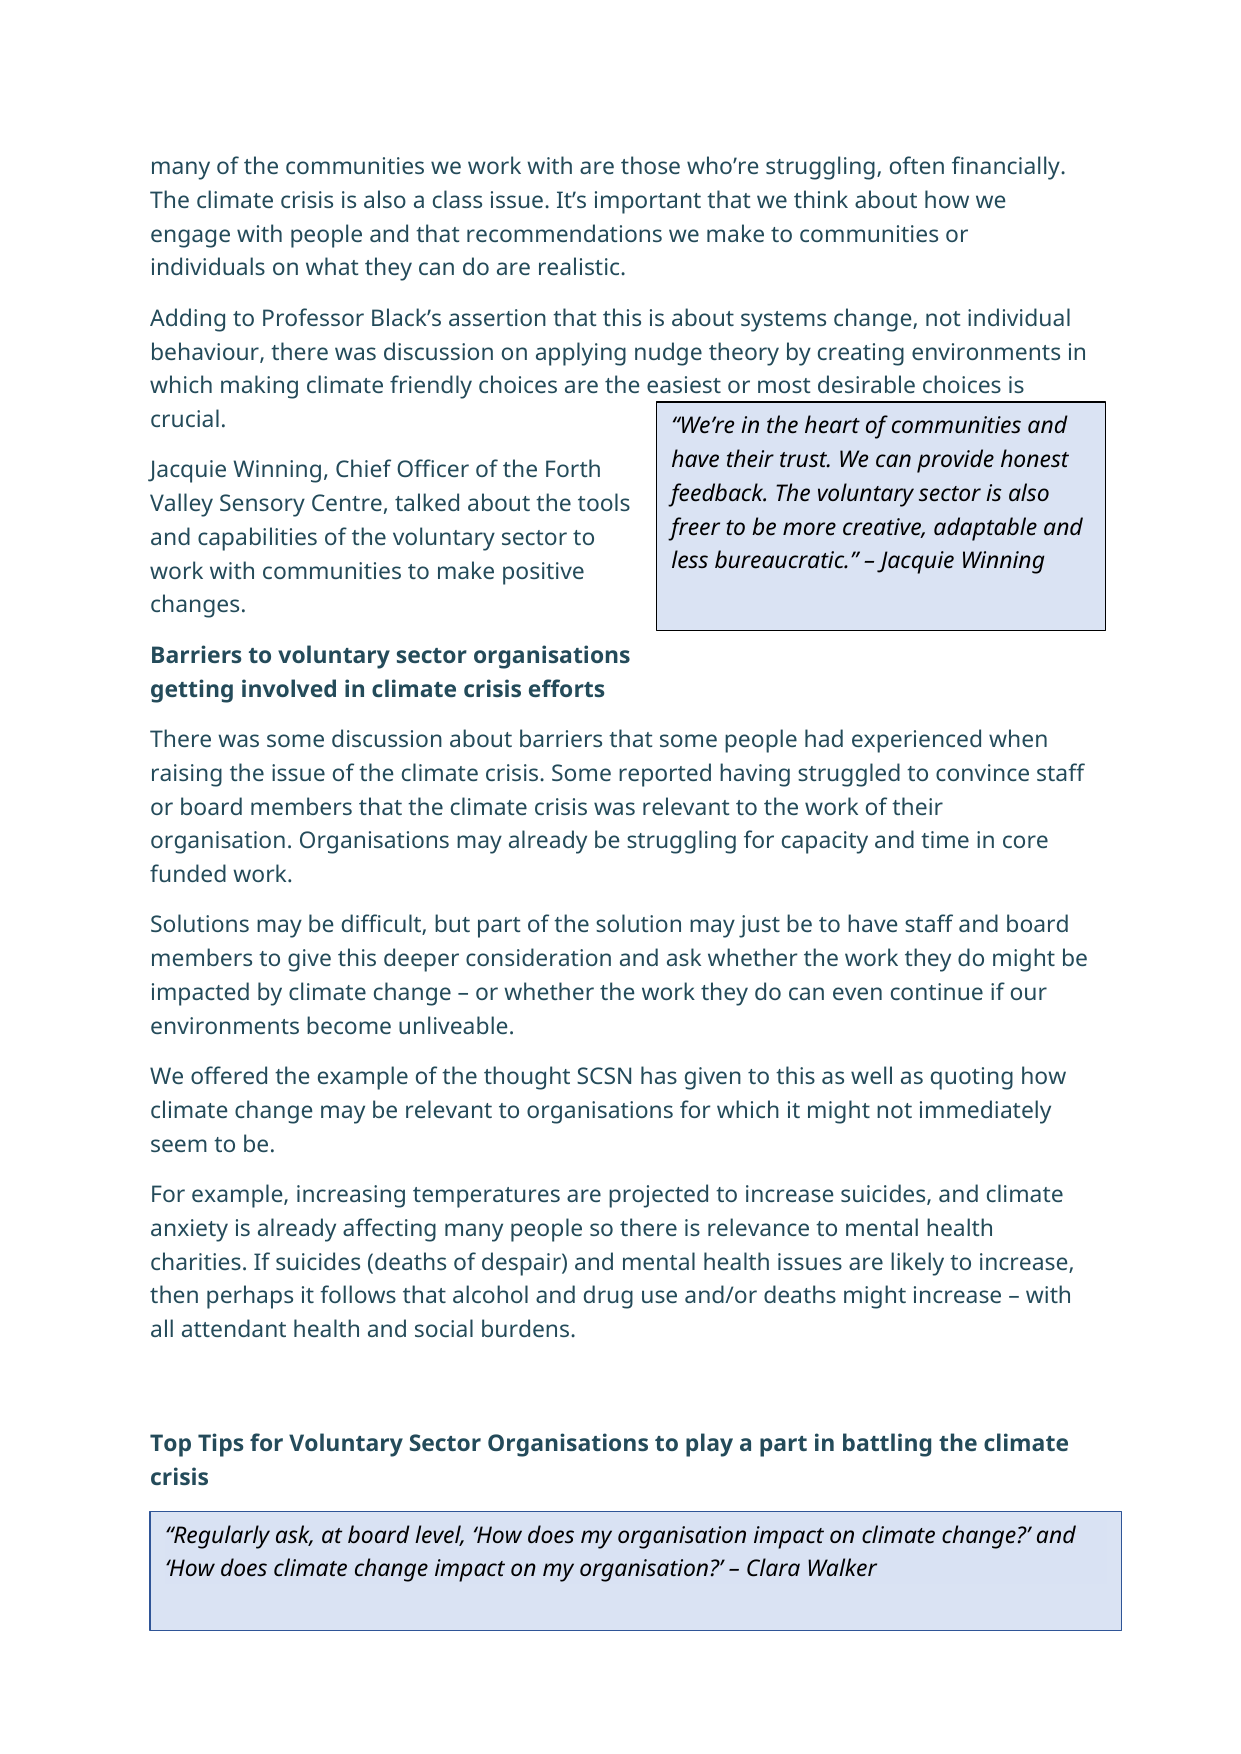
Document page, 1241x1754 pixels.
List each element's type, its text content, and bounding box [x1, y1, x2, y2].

text We offered the example of the thought SCSN has given to this as well as quoting how climate change may be relevant to organisations for which it might not immediately seem to be. [150, 1060, 1090, 1159]
text Adding to Professor Black’s assertion that this is about systems change, not individual behaviour, there was discussion on applying nudge theory by creating environments in which making climate friendly choices are the easiest or most desirable choices is crucial. [150, 302, 1090, 434]
text For example, increasing temperatures are projected to increase suicides, and climate anxiety is already affecting many people so there is relevance to mental health charities. If suicides (deaths of despair) and mental health issues are likely to increase, then perhaps it follows that alcohol and drug use and/or deaths might increase – with all attendant health and social burdens. [150, 1178, 1090, 1408]
text Barriers to voluntary sector organisations getting involved in climate crisis efforts [150, 639, 1090, 704]
text Jacquie Winning, Chief Officer of the Forth Valley Sensory Centre, talked about the tools and capabilities of the voluntary sector to work with communities to make positive changes. [150, 453, 656, 619]
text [150, 150, 1090, 282]
text There was some discussion about barriers that some people had experienced when raising the issue of the climate crisis. Some reported having struggled to convince staff or board members that the climate crisis was relevant to the work of their organisation. Organisations may already be struggling for capacity and time in core funded work. [150, 723, 1090, 889]
text Solutions may be difficult, but part of the solution may just be to have staff and board members to give this deeper consideration and ask whether the work they do might be impacted by climate change – or whether the work they do can even continue if our environments become unliveable. [150, 908, 1090, 1041]
text Top Tips for Voluntary Sector Organisations to play a part in battling the climate crisis [150, 1427, 1090, 1492]
